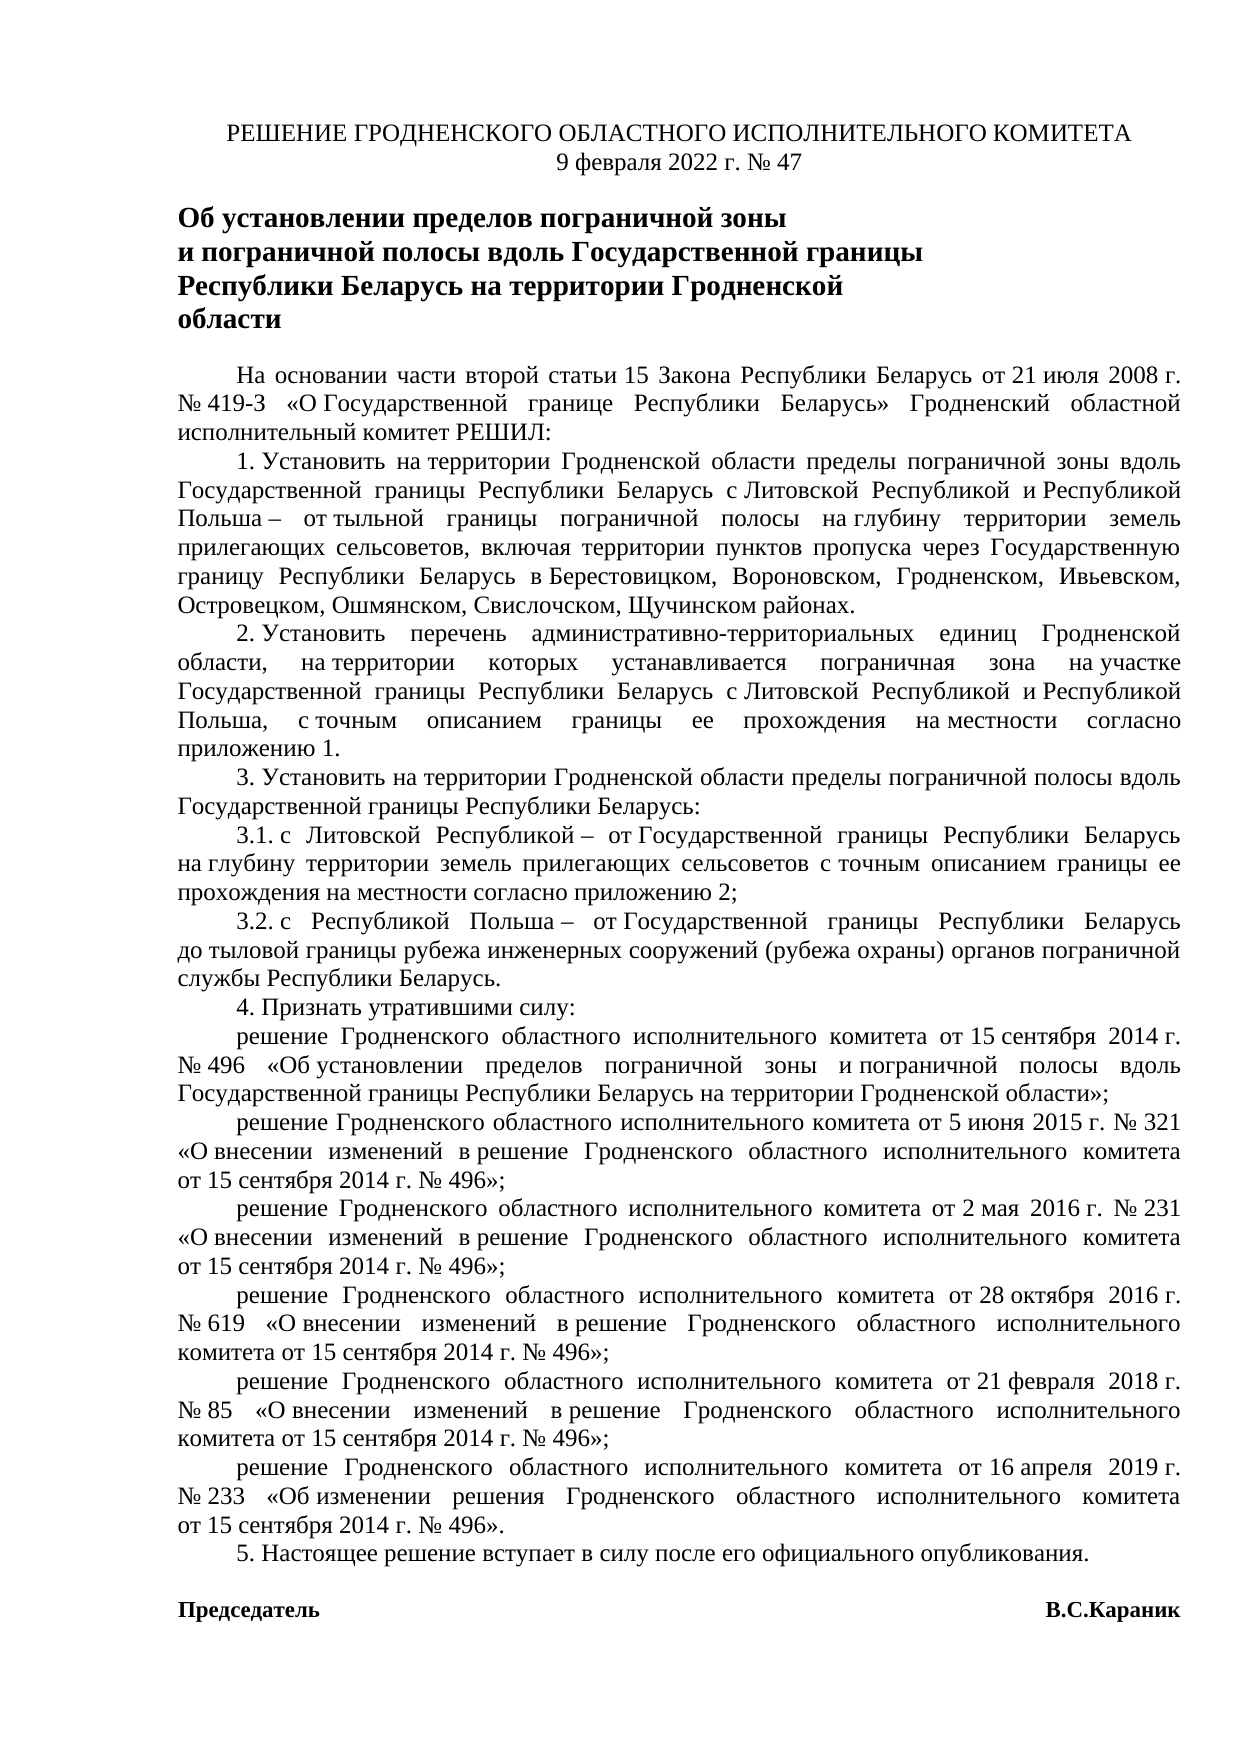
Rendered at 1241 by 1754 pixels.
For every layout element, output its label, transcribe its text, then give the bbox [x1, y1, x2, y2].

text 5. Настоящее решение вступает в силу после его официального опубликования. [177, 1538, 1181, 1567]
text РЕШЕНИЕ ГРОДНЕНСКОГО ОБЛАСТНОГО ИСПОЛНИТЕЛЬНОГО КОМИТЕТА [177, 118, 1181, 147]
text решение Гродненского областного исполнительного комитета от 21 февраля 2018 г. № 85 «О внесении изменений в решение Гродненского областного исполнительного комитета от 15 сентября 2014 г. № 496»; [177, 1366, 1181, 1452]
text На основании части второй статьи 15 Закона Республики Беларусь от 21 июля 2008 г. № 419-З «О Государственной границе Республики Беларусь» Гродненский областной исполнительный комитет РЕШИЛ: [177, 360, 1181, 446]
text 2. Установить перечень административно-территориальных единиц Гродненской области, на территории которых устанавливается пограничная зона на участке Государственной границы Республики Беларусь с Литовской Республикой и Республикой Польша, с точным описанием границы ее прохождения на местности согласно приложению 1. [177, 618, 1181, 762]
text 1. Установить на территории Гродненской области пределы пограничной зоны вдоль Государственной границы Республики Беларусь с Литовской Республикой и Республикой Польша – от тыльной границы пограничной полосы на глубину территории земель прилегающих сельсоветов, включая территории пунктов пропуска через Государственную границу Республики Беларусь в Берестовицком, Вороновском, Гродненском, Ивьевском, Островецком, Ошмянском, Свислочском, Щучинском районах. [177, 446, 1181, 618]
text Об установлении пределов пограничной зоны и пограничной полосы вдоль Государственной границы Республики Беларусь на территории Гродненской области [177, 201, 945, 335]
text 3. Установить на территории Гродненской области пределы пограничной полосы вдоль Государственной границы Республики Беларусь: [177, 762, 1181, 820]
text решение Гродненского областного исполнительного комитета от 15 сентября 2014 г. № 496 «Об установлении пределов пограничной зоны и пограничной полосы вдоль Государственной границы Республики Беларусь на территории Гродненской области»; [177, 1021, 1181, 1107]
table_header Председатель [177, 1596, 679, 1622]
text 3.1. с Литовской Республикой – от Государственной границы Республики Беларусь на глубину территории земель прилегающих сельсоветов с точным описанием границы ее прохождения на местности согласно приложению 2; [177, 820, 1181, 906]
text решение Гродненского областного исполнительного комитета от 5 июня 2015 г. № 321 «О внесении изменений в решение Гродненского областного исполнительного комитета от 15 сентября 2014 г. № 496»; [177, 1107, 1181, 1193]
text 9 февраля 2022 г. № 47 [177, 147, 1181, 176]
text 4. Признать утратившими силу: [177, 992, 1181, 1021]
text решение Гродненского областного исполнительного комитета от 2 мая 2016 г. № 231 «О внесении изменений в решение Гродненского областного исполнительного комитета от 15 сентября 2014 г. № 496»; [177, 1193, 1181, 1280]
table_header В.С.Караник [679, 1596, 1181, 1622]
text 3.2. с Республикой Польша – от Государственной границы Республики Беларусь до тыловой границы рубежа инженерных сооружений (рубежа охраны) органов пограничной службы Республики Беларусь. [177, 906, 1181, 992]
text решение Гродненского областного исполнительного комитета от 16 апреля 2019 г. № 233 «Об изменении решения Гродненского областного исполнительного комитета от 15 сентября 2014 г. № 496». [177, 1452, 1181, 1538]
text решение Гродненского областного исполнительного комитета от 28 октября 2016 г. № 619 «О внесении изменений в решение Гродненского областного исполнительного комитета от 15 сентября 2014 г. № 496»; [177, 1280, 1181, 1366]
